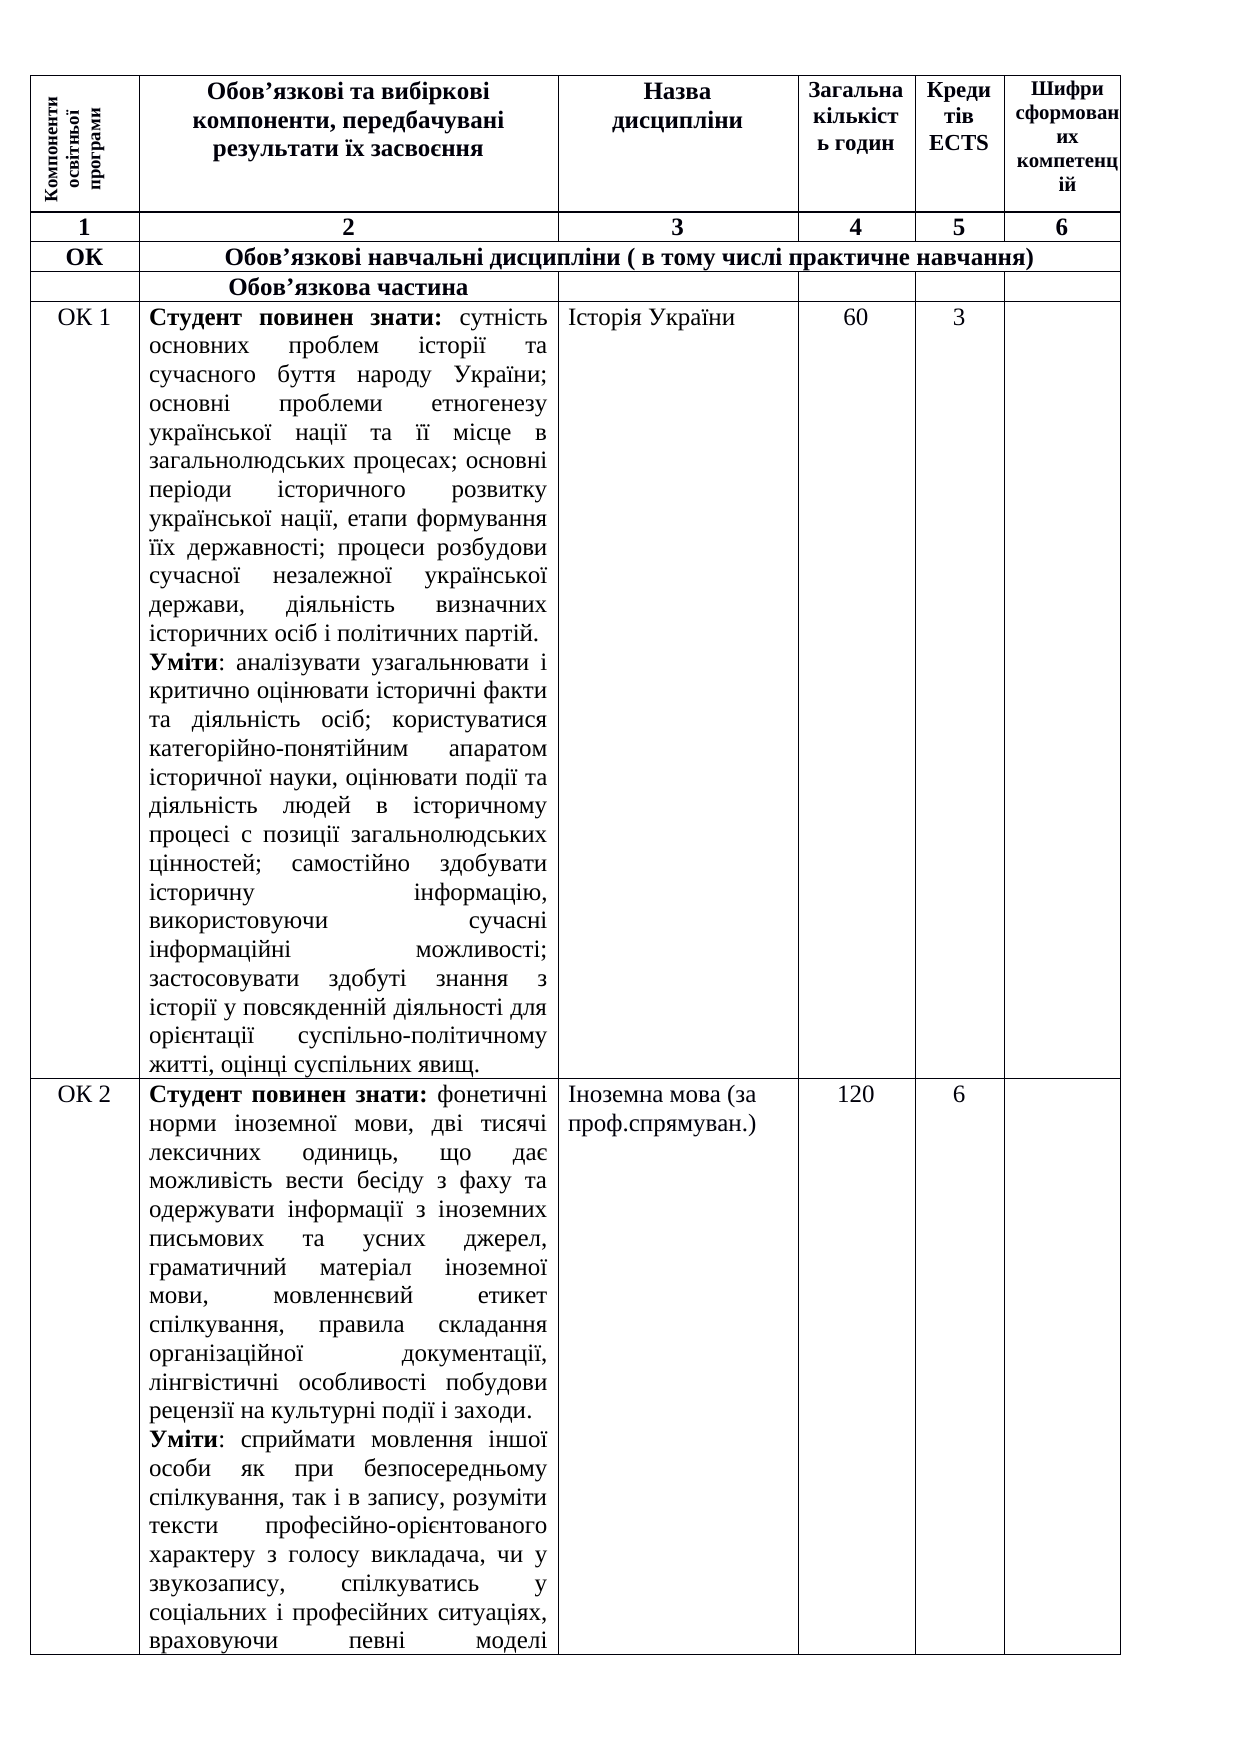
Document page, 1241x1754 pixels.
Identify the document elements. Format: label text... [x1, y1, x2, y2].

table_cell 5 [916, 213, 1004, 241]
table_cell 6 [916, 1079, 1004, 1654]
table_cell [31, 272, 139, 301]
table_cell 120 [799, 1079, 915, 1654]
table_cell [559, 272, 798, 301]
table_cell [916, 272, 1004, 301]
table_header Шифри сформованих компетенцій [1005, 76, 1120, 211]
table_cell ОК 2 [31, 1079, 139, 1654]
table_cell Обов’язкові навчальні дисципліни ( в тому числі практичне навчання) [140, 242, 1120, 271]
table_cell 60 [799, 302, 915, 1078]
table_cell Історія України [559, 302, 798, 1078]
table_cell 3 [916, 302, 1004, 1078]
table_cell ОК [31, 242, 139, 271]
table_cell 1 [31, 213, 139, 241]
table_cell ОК 1 [31, 302, 139, 1078]
table_cell [1005, 1079, 1120, 1654]
table_cell 2 [140, 213, 558, 241]
table_cell [1005, 272, 1120, 301]
table_cell [1005, 302, 1120, 1078]
table_cell Іноземна мова (за проф.спрямуван.) [559, 1079, 798, 1654]
table_cell [799, 272, 915, 301]
table_cell 3 [559, 213, 798, 241]
table_header Кредитів ЕСТS [916, 76, 1004, 211]
table_cell Обов’язкова частина [140, 272, 558, 301]
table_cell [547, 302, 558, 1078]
table_header Обов’язкові та вибіркові компоненти, передбачувані результати їх засвоєння [140, 76, 558, 211]
table_header Назва дисципліни [559, 76, 798, 211]
table_cell 6 [1005, 213, 1120, 241]
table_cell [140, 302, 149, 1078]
table_header Загальна кількість годин [799, 76, 915, 211]
table_cell 4 [799, 213, 915, 241]
table_header Компоненти освітньої програми [31, 76, 139, 211]
